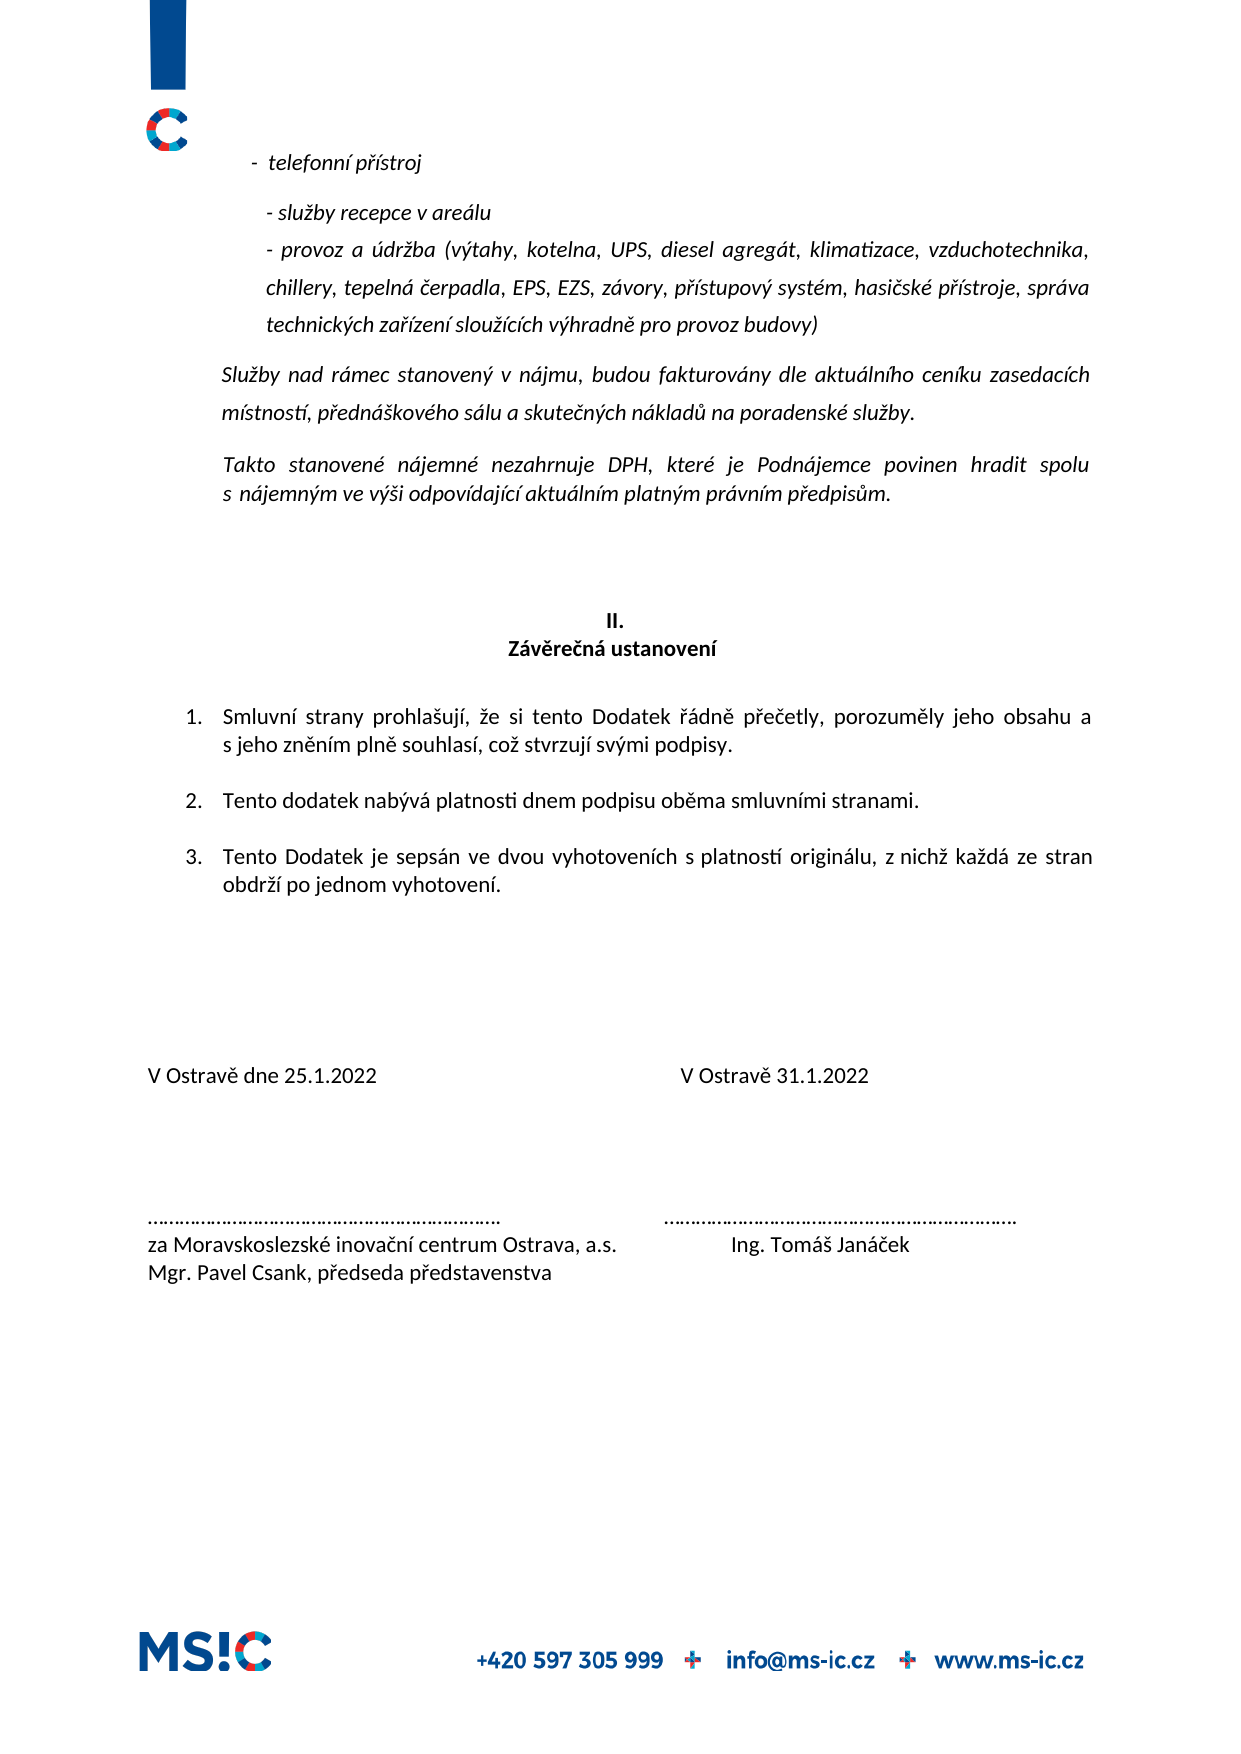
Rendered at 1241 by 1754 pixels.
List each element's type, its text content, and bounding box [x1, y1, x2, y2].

text …………………………………………………………. …………………………………………………………. [148, 1202, 1093, 1230]
text - telefonní přístroj [148, 148, 1093, 176]
list - provoz a údržba (výtahy, kotelna, UPS, diesel agregát, klimatizace, vzduchotechnika, chillery, tepelná čerpadla, EPS, EZS, závory, přístupový systém, hasičské přístroje, správa technických zařízení sloužících výhradně pro provoz budovy) [266, 226, 1093, 338]
list Tento dodatek nabývá platnosti dnem podpisu oběma smluvními stranami. [185, 786, 1093, 814]
list Tento Dodatek je sepsán ve dvou vyhotoveních s platností originálu, z nichž každá ze stran obdrží po jednom vyhotovení. [185, 842, 1093, 898]
text Mgr. Pavel Csank, předseda představenstva [148, 1258, 1093, 1286]
list Smluvní strany prohlašují, že si tento Dodatek řádně přečetly, porozuměly jeho obsahu a s jeho zněním plně souhlasí, což stvrzují svými podpisy. [185, 702, 1093, 758]
list Takto stanovené nájemné nezahrnuje DPH, které je Podnájemce povinen hradit spolu s nájemným ve výši odpovídající aktuálním platným právním předpisům. [223, 451, 1093, 507]
list - služby recepce v areálu [266, 188, 1093, 226]
text II. [148, 606, 1093, 634]
text Závěrečná ustanovení [148, 634, 1093, 662]
text za Moravskoslezské inovační centrum Ostrava, a.s. Ing. Tomáš Janáček [148, 1230, 1093, 1258]
text V Ostravě dne 25.1.2022 V Ostravě 31.1.2022 [148, 1062, 1093, 1090]
text Služby nad rámec stanovený v nájmu, budou fakturovány dle aktuálního ceníku zasedacích místností, přednáškového sálu a skutečných nákladů na poradenské služby. [221, 351, 1093, 426]
